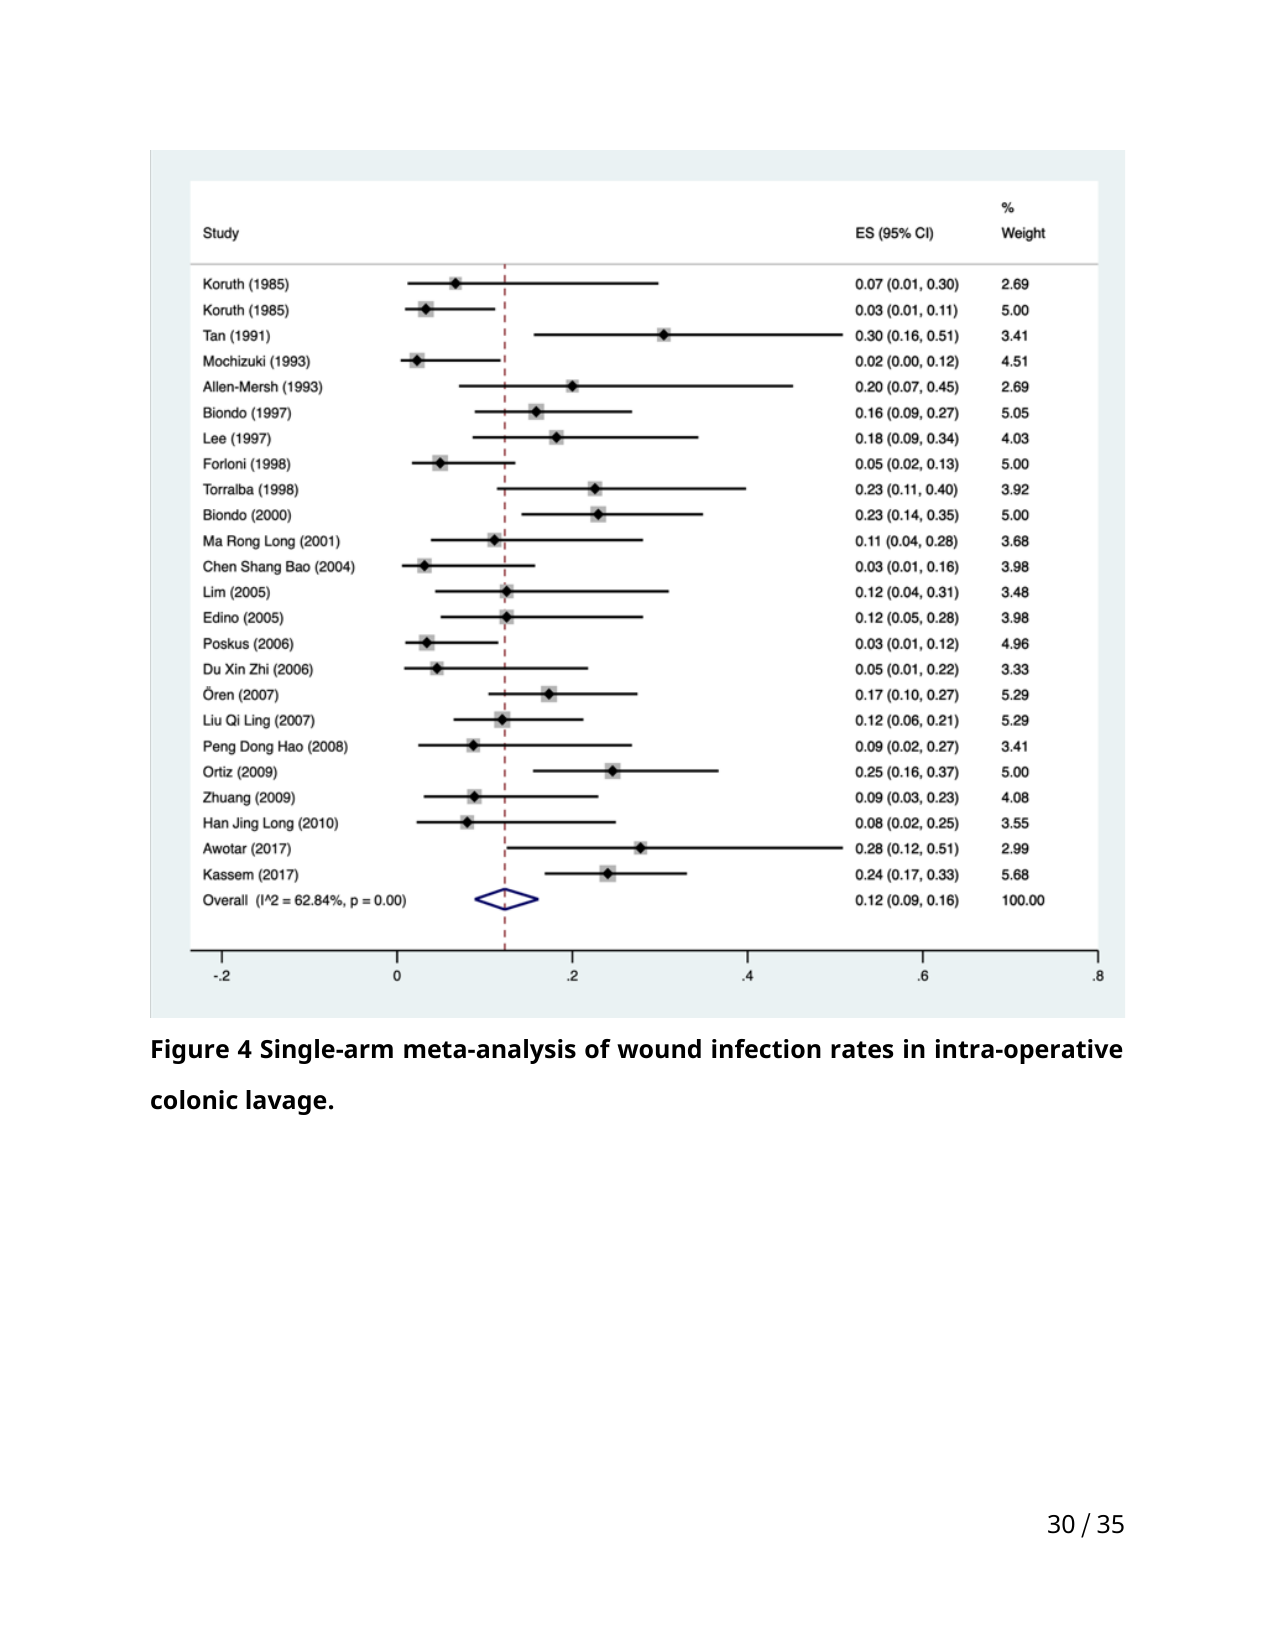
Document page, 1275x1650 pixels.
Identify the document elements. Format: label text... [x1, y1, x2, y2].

picture [150, 150, 1125, 1018]
text Figure 4 Single-arm meta-analysis of wound infection rates in intra-operative colonic lavage. [150, 1032, 1125, 1117]
